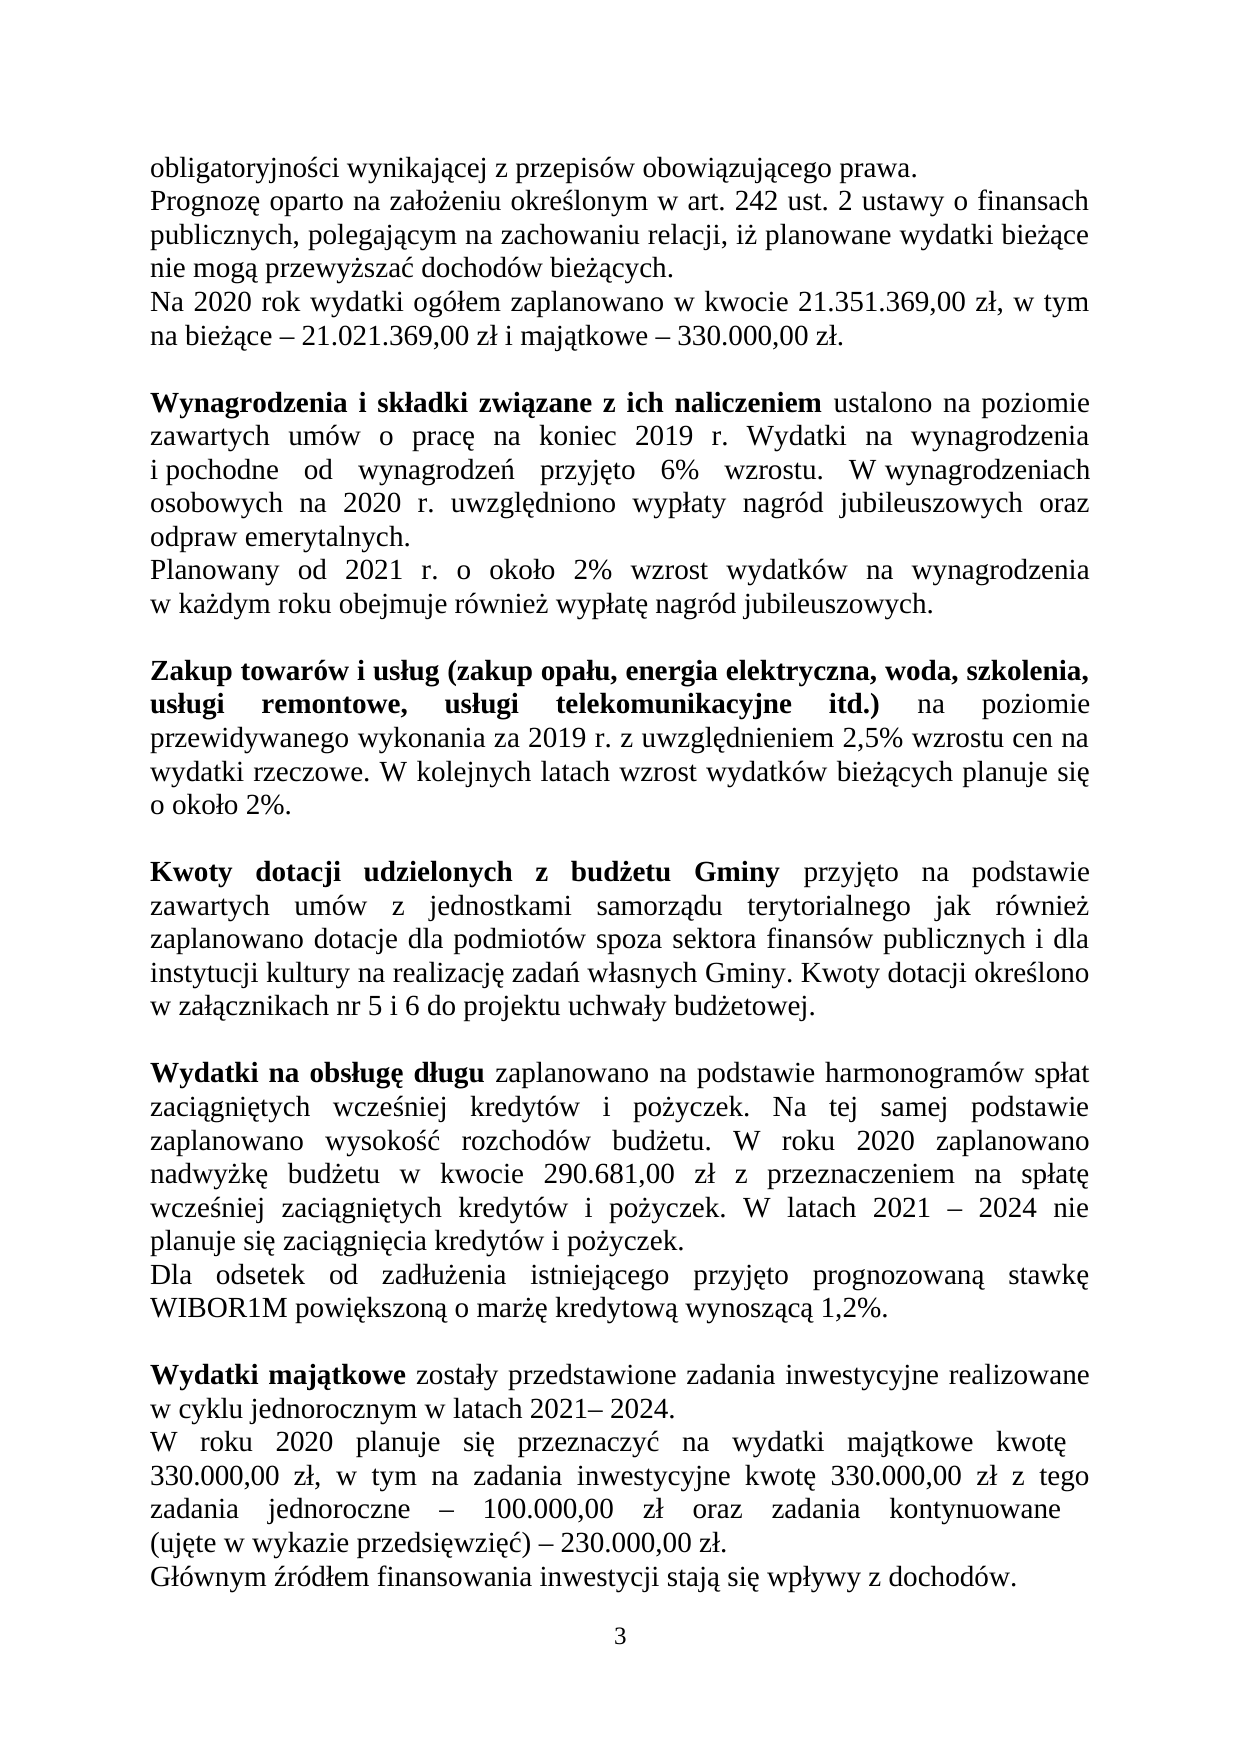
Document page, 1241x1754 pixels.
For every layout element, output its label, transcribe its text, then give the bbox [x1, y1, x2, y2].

text W roku 2020 planuje się przeznaczyć na wydatki majątkowe kwotę 330.000,00 zł, w tym na zadania inwestycyjne kwotę 330.000,00 zł z tego zadania jednoroczne – 100.000,00 zł oraz zadania kontynuowane (ujęte w wykazie przedsięwzięć) – 230.000,00 zł. [150, 1424, 1090, 1559]
text Dla odsetek od zadłużenia istniejącego przyjęto prognozowaną stawkę WIBOR1M powiększoną o marżę kredytową wynoszącą 1,2%. [150, 1257, 1090, 1324]
text Wydatki na obsługę długu zaplanowano na podstawie harmonogramów spłat zaciągniętych wcześniej kredytów i pożyczek. Na tej samej podstawie zaplanowano wysokość rozchodów budżetu. W roku 2020 zaplanowano nadwyżkę budżetu w kwocie 290.681,00 zł z przeznaczeniem na spłatę wcześniej zaciągniętych kredytów i pożyczek. W latach 2021 – 2024 nie planuje się zaciągnięcia kredytów i pożyczek. [150, 1056, 1090, 1257]
text Głównym źródłem finansowania inwestycji stają się wpływy z dochodów. [150, 1559, 1090, 1592]
text Planowany od 2021 r. o około 2% wzrost wydatków na wynagrodzenia w każdym roku obejmuje również wypłatę nagród jubileuszowych. [150, 552, 1090, 619]
text Wydatki majątkowe zostały przedstawione zadania inwestycyjne realizowane w cyklu jednorocznym w latach 2021– 2024. [150, 1357, 1090, 1424]
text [150, 150, 1090, 183]
text Na 2020 rok wydatki ogółem zaplanowano w kwocie 21.351.369,00 zł, w tym na bieżące – 21.021.369,00 zł i majątkowe – 330.000,00 zł. [150, 284, 1090, 351]
text Wynagrodzenia i składki związane z ich naliczeniem ustalono na poziomie zawartych umów o pracę na koniec 2019 r. Wydatki na wynagrodzenia i pochodne od wynagrodzeń przyjęto 6% wzrostu. W wynagrodzeniach osobowych na 2020 r. uwzględniono wypłaty nagród jubileuszowych oraz odpraw emerytalnych. [150, 385, 1090, 552]
text Zakup towarów i usług (zakup opału, energia elektryczna, woda, szkolenia, usługi remontowe, usługi telekomunikacyjne itd.) na poziomie przewidywanego wykonania za 2019 r. z uwzględnieniem 2,5% wzrostu cen na wydatki rzeczowe. W kolejnych latach wzrost wydatków bieżących planuje się o około 2%. [150, 653, 1090, 821]
text Kwoty dotacji udzielonych z budżetu Gminy przyjęto na podstawie zawartych umów z jednostkami samorządu terytorialnego jak również zaplanowano dotacje dla podmiotów spoza sektora finansów publicznych i dla instytucji kultury na realizację zadań własnych Gminy. Kwoty dotacji określono w załącznikach nr 5 i 6 do projektu uchwały budżetowej. [150, 854, 1090, 1022]
text Prognozę oparto na założeniu określonym w art. 242 ust. 2 ustawy o finansach publicznych, polegającym na zachowaniu relacji, iż planowane wydatki bieżące nie mogą przewyższać dochodów bieżących. [150, 183, 1090, 284]
